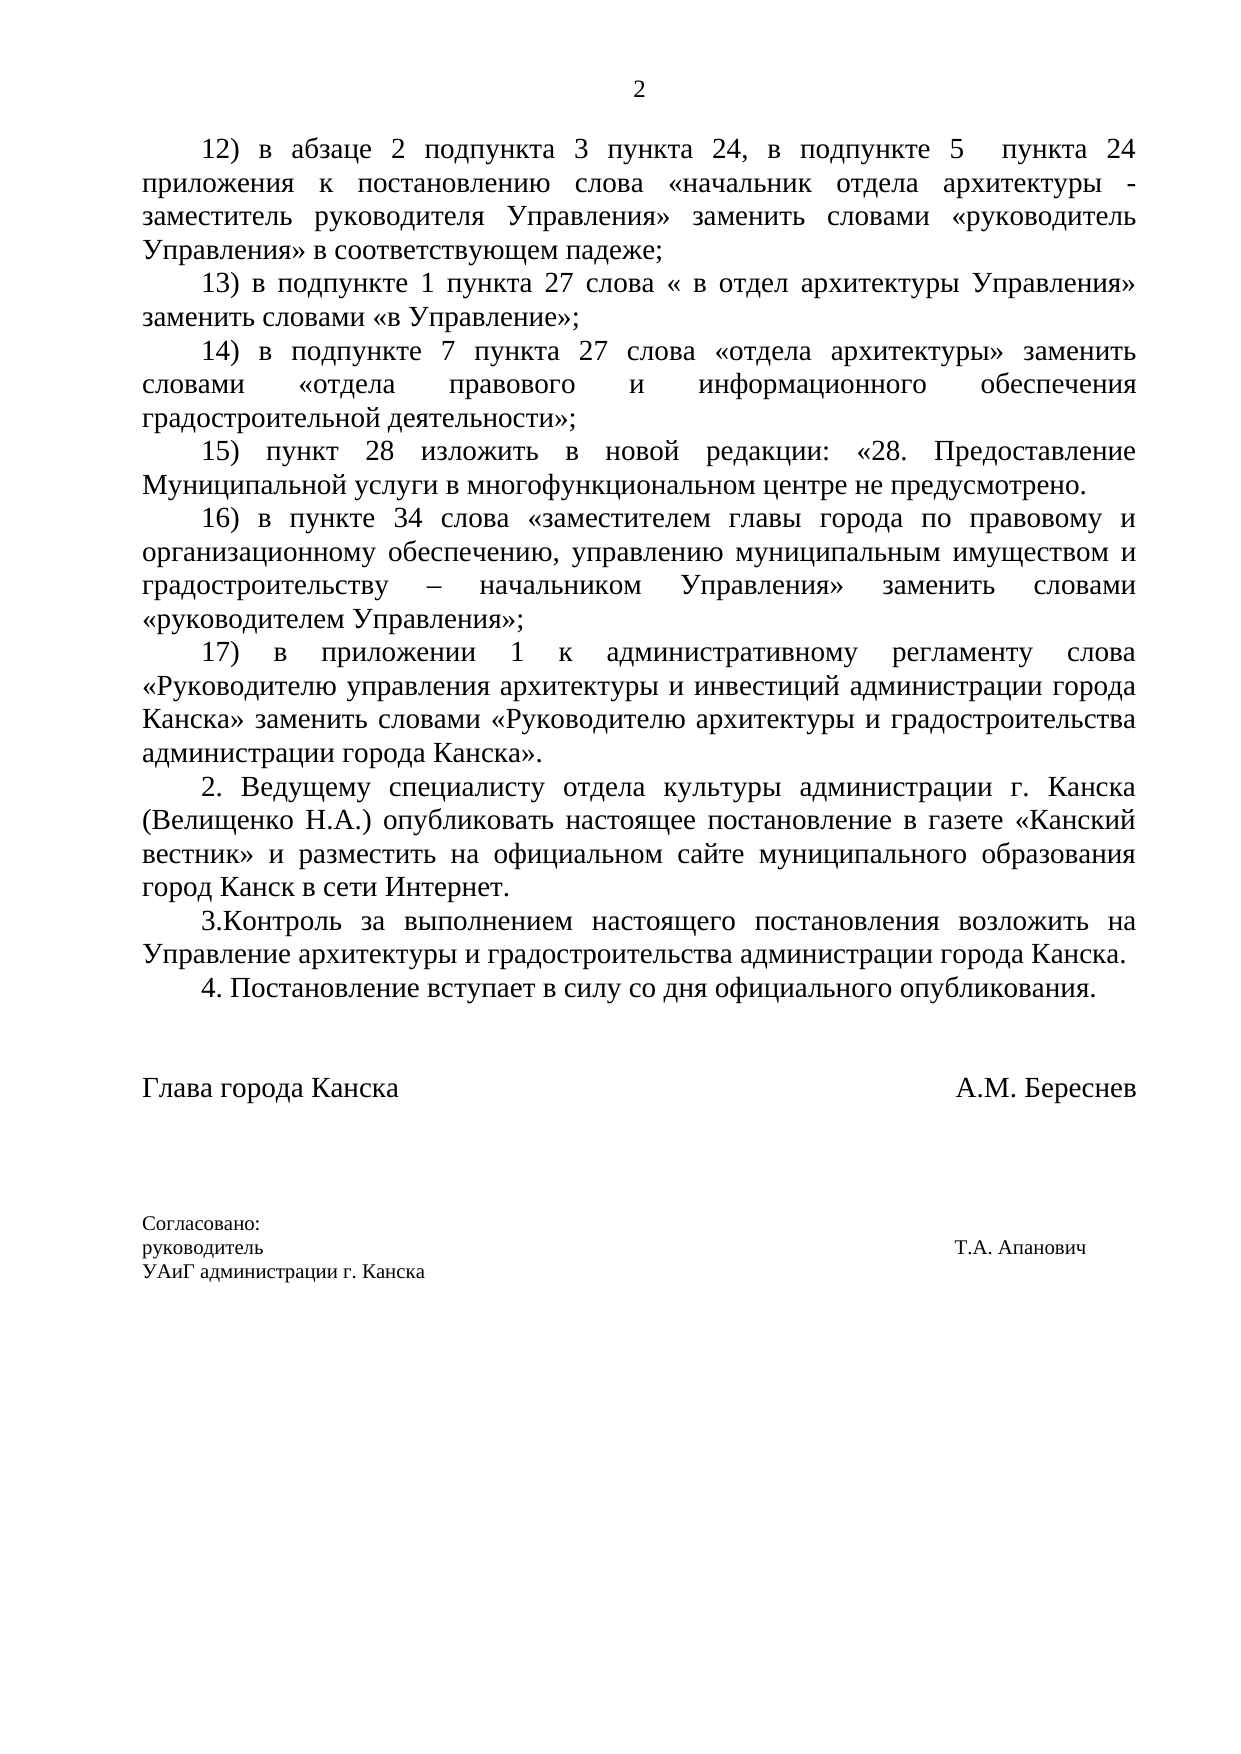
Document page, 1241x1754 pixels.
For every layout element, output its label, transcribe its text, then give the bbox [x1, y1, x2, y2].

text 12) в абзаце 2 подпункта 3 пункта 24, в подпункте 5 пункта 24 приложения к постановлению слова «начальник отдела архитектуры - заместитель руководителя Управления» заменить словами «руководитель Управления» в соответствующем падеже; [142, 131, 1137, 266]
text 16) в пункте 34 слова «заместителем главы города по правовому и организационному обеспечению, управлению муниципальным имуществом и градостроительству – начальником Управления» заменить словами «руководителем Управления»; [142, 500, 1137, 634]
text 2. Ведущему специалисту отдела культуры администрации г. Канска (Велищенко Н.А.) опубликовать настоящее постановление в газете «Канский вестник» и разместить на официальном сайте муниципального образования город Канск в сети Интернет. [142, 769, 1137, 903]
text 4. Постановление вступает в силу со дня официального опубликования. [142, 970, 1137, 1003]
text Согласовано: [142, 1211, 1137, 1235]
text 3.Контроль за выполнением настоящего постановления возложить на Управление архитектуры и градостроительства администрации города Канска. [142, 903, 1137, 970]
text 15) пункт 28 изложить в новой редакции: «28. Предоставление Муниципальной услуги в многофункциональном центре не предусмотрено. [142, 433, 1137, 500]
text руководитель Т.А. Апанович [142, 1235, 1137, 1259]
text УАиГ администрации г. Канска [142, 1259, 1137, 1283]
text 14) в подпункте 7 пункта 27 слова «отдела архитектуры» заменить словами «отдела правового и информационного обеспечения градостроительной деятельности»; [142, 333, 1137, 433]
text 13) в подпункте 1 пункта 27 слова « в отдел архитектуры Управления» заменить словами «в Управление»; [142, 266, 1137, 333]
text 17) в приложении 1 к административному регламенту слова «Руководителю управления архитектуры и инвестиций администрации города Канска» заменить словами «Руководителю архитектуры и градостроительства администрации города Канска». [142, 634, 1137, 769]
text Глава города Канска А.М. Береснев [142, 1071, 1137, 1104]
